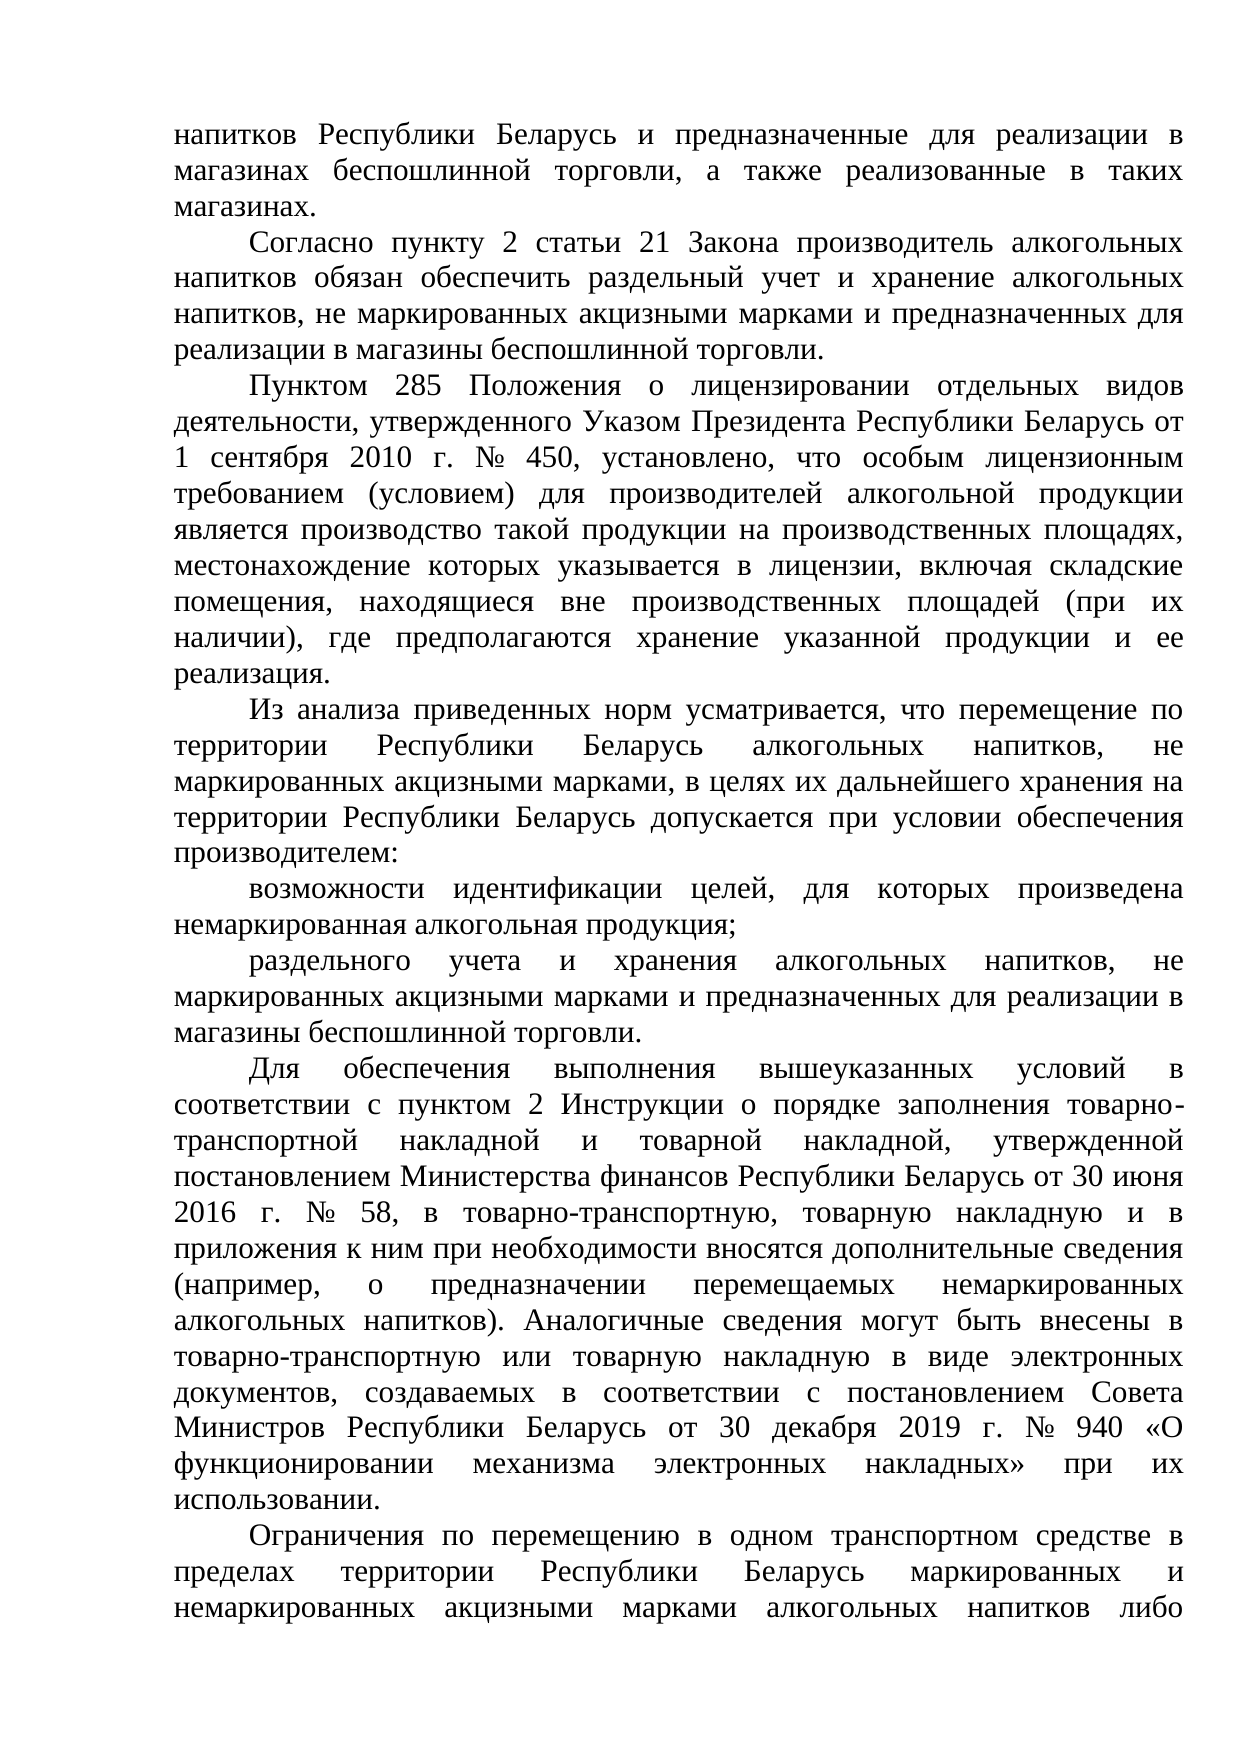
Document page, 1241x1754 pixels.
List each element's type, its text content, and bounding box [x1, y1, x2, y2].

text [173, 115, 1184, 223]
text Согласно пункту 2 статьи 21 Закона производитель алкогольных напитков обязан обеспечить раздельный учет и хранение алкогольных напитков, не маркированных акцизными марками и предназначенных для реализации в магазины беспошлинной торговли. [173, 223, 1184, 367]
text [173, 1517, 1184, 1624]
text Из анализа приведенных норм усматривается, что перемещение по территории Республики Беларусь алкогольных напитков, не маркированных акцизными марками, в целях их дальнейшего хранения на территории Республики Беларусь допускается при условии обеспечения производителем: [173, 690, 1184, 870]
text возможности идентификации целей, для которых произведена немаркированная алкогольная продукция; [173, 870, 1184, 942]
text Пунктом 285 Положения о лицензировании отдельных видов деятельности, утвержденного Указом Президента Республики Беларусь от 1 сентября 2010 г. № 450, установлено, что особым лицензионным требованием (условием) для производителей алкогольной продукции является производство такой продукции на производственных площадях, местонахождение которых указывается в лицензии, включая складские помещения, находящиеся вне производственных площадей (при их наличии), где предполагаются хранение указанной продукции и ее реализация. [173, 367, 1184, 690]
text раздельного учета и хранения алкогольных напитков, не маркированных акцизными марками и предназначенных для реализации в магазины беспошлинной торговли. [173, 942, 1184, 1049]
text Для обеспечения выполнения вышеуказанных условий в соответствии с пунктом 2 Инструкции о порядке заполнения товарнотранспортной накладной и товарной накладной, утвержденной постановлением Министерства финансов Республики Беларусь от 30 июня 2016 г. № 58, в товарно-транспортную, товарную накладную и в приложения к ним при необходимости вносятся дополнительные сведения (например, о предназначении перемещаемых немаркированных алкогольных напитков). Аналогичные сведения могут быть внесены в товарно-транспортную или товарную накладную в виде электронных документов, создаваемых в соответствии с постановлением Совета Министров Республики Беларусь от 30 декабря 2019 г. № 940 «О функционировании механизма электронных накладных» при их использовании. [173, 1049, 1184, 1517]
